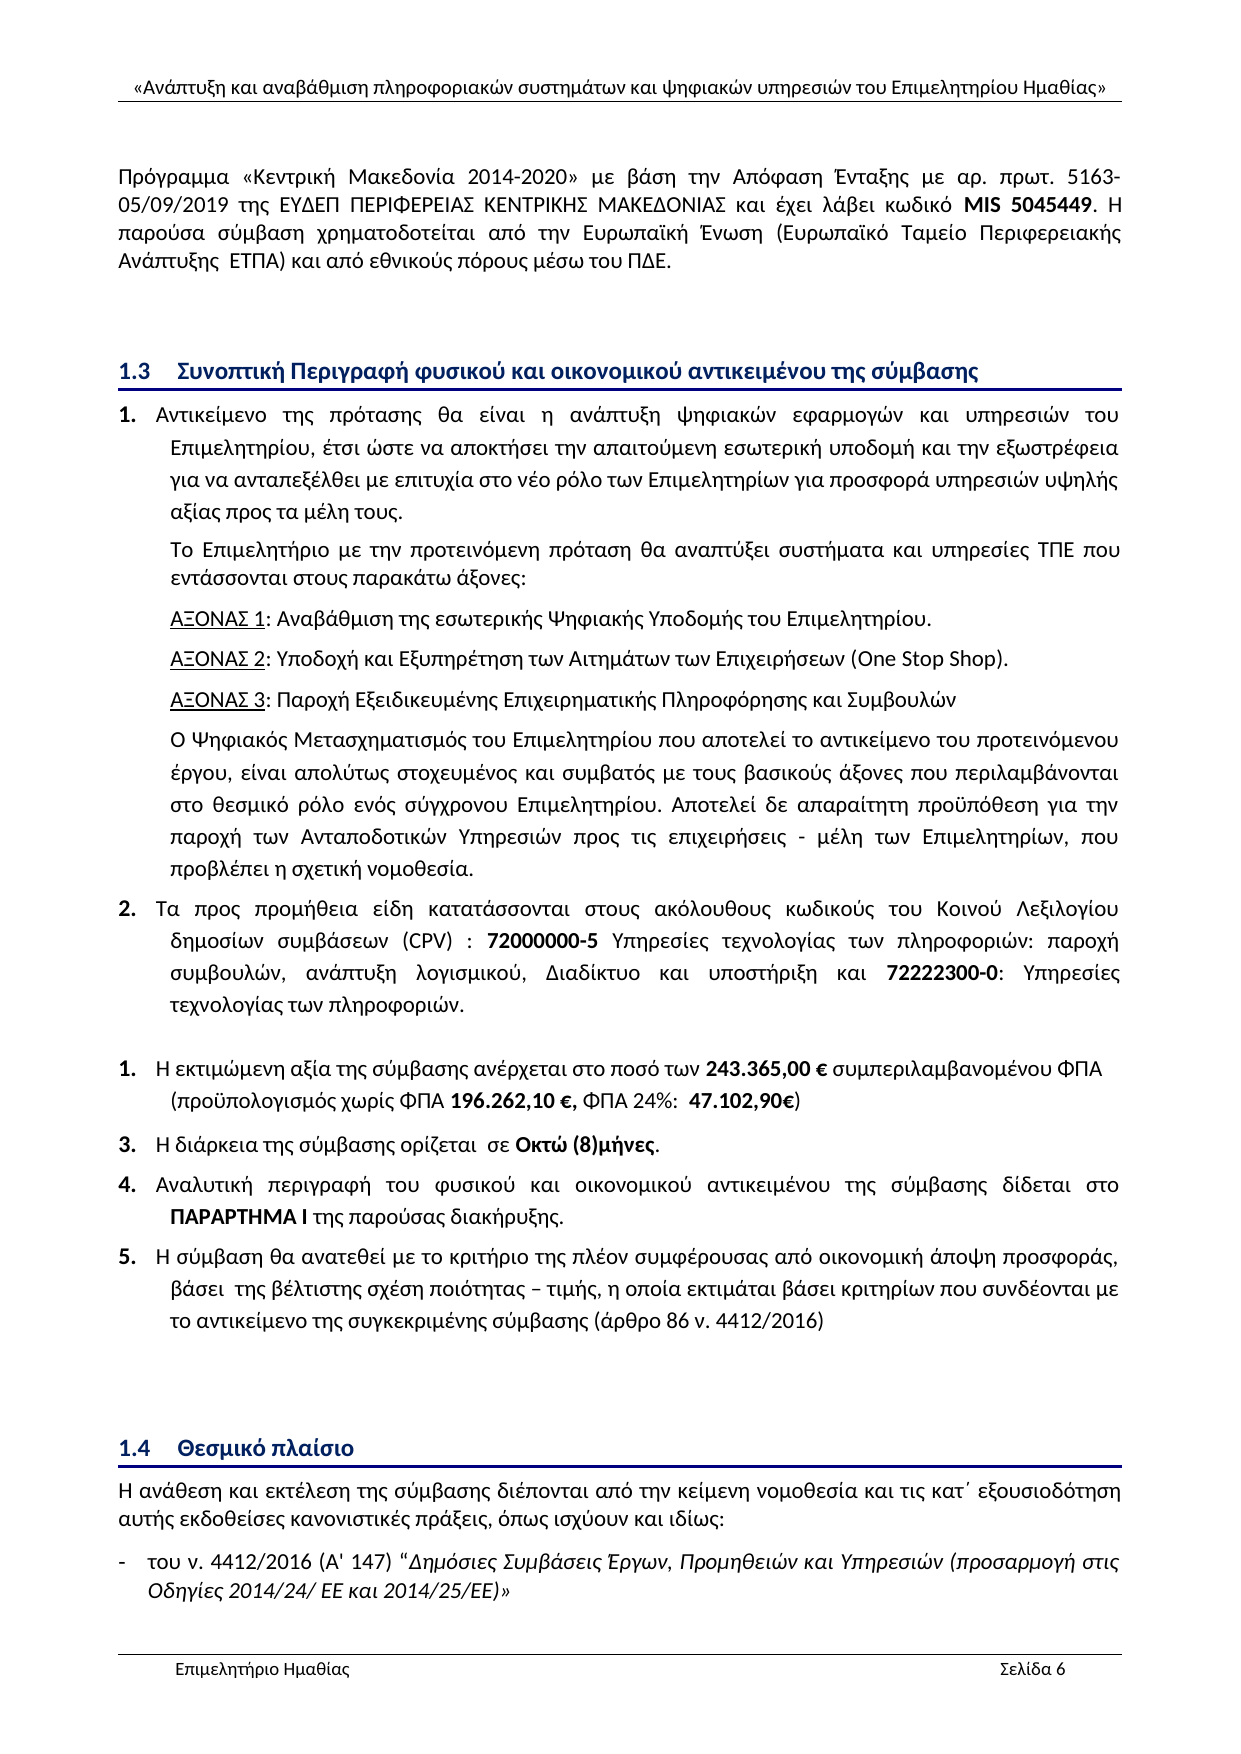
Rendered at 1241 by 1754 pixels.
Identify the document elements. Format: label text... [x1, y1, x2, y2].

text ΑΞΟΝΑΣ 2: Υποδοχή και Εξυπηρέτηση των Αιτημάτων των Επιχειρήσεων (One Stop Shop). [170, 644, 1122, 672]
text Η διάρκεια της σύμβασης ορίζεται σε Οκτώ (8)μήνες. [118, 1029, 1120, 1158]
list Ο Ψηφιακός Μετασχηματισμός του Επιμελητηρίου που αποτελεί το αντικείμενο του προτεινόμενου έργου, είναι απολύτως στοχευμένος και συμβατός με τους βασικούς άξονες που περιλαμβάνονται στο θεσμικό ρόλο ενός σύγχρονου Επιμελητηρίου. Αποτελεί δε απαραίτητη προϋπόθεση για την παροχή των Ανταποδοτικών Υπηρεσιών προς τις επιχειρήσεις - μέλη των Επιμελητηρίων, που προβλέπει η σχετική νομοθεσία. [170, 726, 1120, 882]
text Η ανάθεση και εκτέλεση της σύμβασης διέπονται από την κείμενη νομοθεσία και τις κατ΄ εξουσιοδότηση αυτής εκδοθείσες κανονιστικές πράξεις, όπως ισχύουν και ιδίως: [118, 1476, 1122, 1532]
text Αντικείμενο της πρότασης θα είναι η ανάπτυξη ψηφιακών εφαρμογών και υπηρεσιών του Επιμελητηρίου, έτσι ώστε να αποκτήσει την απαιτούμενη εσωτερική υποδομή και την εξωστρέφεια για να ανταπεξέλθει με επιτυχία στο νέο ρόλο των Επιμελητηρίων για προσφορά υπηρεσιών υψηλής αξίας προς τα μέλη τους. [118, 399, 1120, 525]
list του ν. 4412/2016 (Α' 147) “Δημόσιες Συμβάσεις Έργων, Προμηθειών και Υπηρεσιών (προσαρμογή στις Οδηγίες 2014/24/ ΕΕ και 2014/25/ΕΕ)» [118, 1545, 1122, 1604]
text Η εκτιμώμενη αξία της σύμβασης ανέρχεται στο ποσό των 243.365,00 € συμπεριλαμβανομένου ΦΠΑ (προϋπολογισμός χωρίς ΦΠΑ 196.262,10 €, ΦΠΑ 24%: 47.102,90€) [118, 1053, 1102, 1114]
text Τα προς προμήθεια είδη κατατάσσονται στους ακόλουθους κωδικούς του Κοινού Λεξιλογίου δημοσίων συμβάσεων (CPV) : 72000000-5 Υπηρεσίες τεχνολογίας των πληροφοριών: παροχή συμβουλών, ανάπτυξη λογισμικού, Διαδίκτυο και υποστήριξη και 72222300-0: [118, 893, 1120, 1018]
text Αναλυτική περιγραφή του φυσικού και οικονομικού αντικειμένου της σύμβασης δίδεται στο ΠΑΡΑΡΤΗΜΑ Ι της παρούσας διακήρυξης. [118, 1169, 1120, 1231]
text ΑΞΟΝΑΣ 1: Αναβάθμιση της εσωτερικής Ψηφιακής Υποδομής του Επιμελητηρίου. [170, 604, 1122, 632]
subtitle 1.4 Θεσμικό πλαίσιο [118, 1432, 1122, 1465]
text ΑΞΟΝΑΣ 3: Παροχή Εξειδικευμένης Επιχειρηματικής Πληροφόρησης και Συμβουλών [170, 685, 1122, 713]
text Η σύμβαση θα ανατεθεί με το κριτήριο της πλέον συμφέρουσας από οικονομική άποψη προσφοράς, βάσει της βέλτιστης σχέση ποιότητας – τιμής, η οποία εκτιμάται βάσει κριτηρίων που συνδέονται με το αντικείμενο της συγκεκριμένης σύμβασης (άρθρο 86 ν. 4412/2016) [118, 1241, 1120, 1334]
text Το Επιμελητήριο με την προτεινόμενη πρόταση θα αναπτύξει συστήματα και υπηρεσίες ΤΠΕ που εντάσσονται στους παρακάτω άξονες: [170, 535, 1122, 591]
subtitle 1.3 Συνοπτική Περιγραφή φυσικού και οικονομικού αντικειμένου της σύμβασης [118, 355, 1122, 388]
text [118, 162, 1122, 274]
